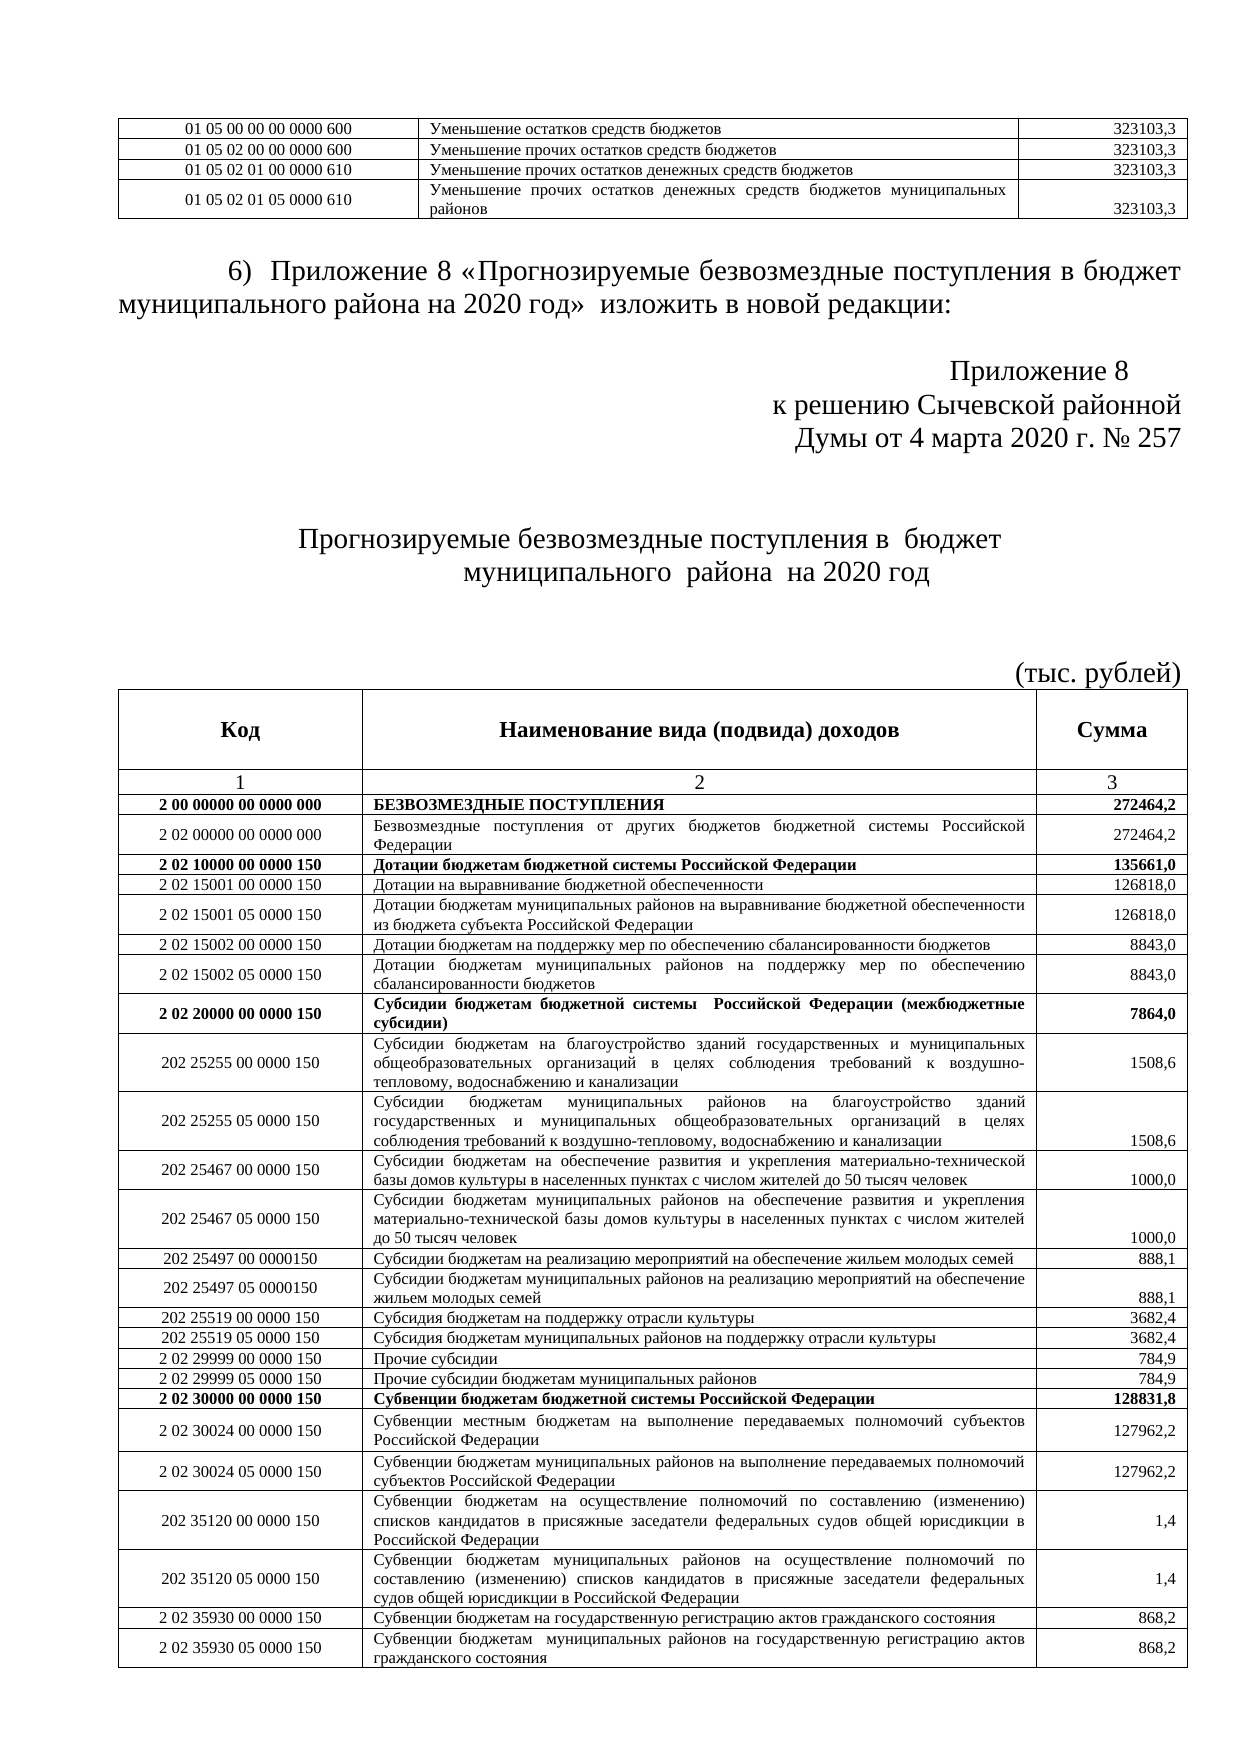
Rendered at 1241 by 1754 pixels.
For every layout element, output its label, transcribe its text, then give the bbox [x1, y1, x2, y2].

table_cell Субвенции бюджетам на государственную регистрацию актов гражданского состояния [363, 1608, 1036, 1627]
text Прогнозируемые безвозмездные поступления в бюджет [118, 521, 1181, 554]
table_header Код [119, 690, 362, 769]
table_cell Дотации бюджетам муниципальных районов на поддержку мер по обеспечению сбалансированности бюджетов [363, 955, 1036, 993]
table_cell Уменьшение остатков средств бюджетов [419, 119, 1018, 138]
table_cell 272464,2 [1037, 795, 1187, 814]
table_cell 2 02 15002 00 0000 150 [119, 935, 362, 954]
table_cell БЕЗВОЗМЕЗДНЫЕ ПОСТУПЛЕНИЯ [363, 795, 1036, 814]
table_cell 202 25255 05 0000 150 [119, 1092, 362, 1149]
table_cell 2 02 20000 00 0000 150 [119, 994, 362, 1032]
table_cell 202 25497 05 0000150 [119, 1269, 362, 1307]
table_cell 2 02 29999 00 0000 150 [119, 1349, 362, 1368]
table_cell 127962,2 [1037, 1409, 1187, 1451]
text к решению Сычевской районной [118, 387, 1181, 420]
table_cell 126818,0 [1037, 875, 1187, 894]
table_cell 2 02 15001 00 0000 150 [119, 875, 362, 894]
table_cell 2 02 00000 00 0000 000 [119, 815, 362, 854]
text (тыс. рублей) [118, 655, 1181, 689]
table_cell 2 02 29999 05 0000 150 [119, 1369, 362, 1388]
table_cell 323103,3 [1019, 180, 1187, 218]
text муниципального района на 2020 год [118, 554, 1181, 588]
table_cell 01 05 02 01 00 0000 610 [119, 160, 418, 179]
table_cell 888,1 [1037, 1249, 1187, 1268]
table_cell 01 05 02 01 05 0000 610 [119, 180, 418, 218]
table_cell 1508,6 [1037, 1034, 1187, 1091]
table_cell Прочие субсидии бюджетам муниципальных районов [363, 1369, 1036, 1388]
table_cell 2 02 35930 05 0000 150 [119, 1629, 362, 1667]
table_cell Субсидии бюджетам муниципальных районов на реализацию мероприятий на обеспечение жильем молодых семей [363, 1269, 1036, 1307]
table_cell 8843,0 [1037, 955, 1187, 993]
table_cell 3682,4 [1037, 1328, 1187, 1347]
table_cell Уменьшение прочих остатков денежных средств бюджетов [419, 160, 1018, 179]
table_cell Дотации на выравнивание бюджетной обеспеченности [363, 875, 1036, 894]
table_header Сумма [1037, 690, 1187, 769]
table_cell 2 02 15002 05 0000 150 [119, 955, 362, 993]
table_cell 1 [119, 770, 362, 794]
table_cell 868,2 [1037, 1629, 1187, 1667]
table_cell 202 25467 00 0000 150 [119, 1151, 362, 1189]
table_cell 323103,3 [1019, 160, 1187, 179]
table_cell 1508,6 [1037, 1092, 1187, 1149]
table_cell 202 35120 00 0000 150 [119, 1491, 362, 1549]
table_cell Дотации бюджетам на поддержку мер по обеспечению сбалансированности бюджетов [363, 935, 1036, 954]
table_cell 784,9 [1037, 1369, 1187, 1388]
table_cell Уменьшение прочих остатков средств бюджетов [419, 139, 1018, 158]
text Приложение 8 [118, 353, 1181, 387]
table_cell 3682,4 [1037, 1308, 1187, 1327]
table_cell 202 25467 05 0000 150 [119, 1190, 362, 1247]
table_cell 784,9 [1037, 1349, 1187, 1368]
table_cell Субвенции бюджетам на осуществление полномочий по составлению (изменению) списков кандидатов в присяжные заседатели федеральных судов общей юрисдикции в Российской Федерации [363, 1491, 1036, 1549]
table_cell Субвенции местным бюджетам на выполнение передаваемых полномочий субъектов Российской Федерации [363, 1409, 1036, 1451]
table_cell Субсидии бюджетам на реализацию мероприятий на обеспечение жильем молодых семей [363, 1249, 1036, 1268]
table_cell Субвенции бюджетам муниципальных районов на осуществление полномочий по составлению (изменению) списков кандидатов в присяжные заседатели федеральных судов общей юрисдикции в Российской Федерации [363, 1550, 1036, 1607]
table_cell Субвенции бюджетам муниципальных районов на выполнение передаваемых полномочий субъектов Российской Федерации [363, 1452, 1036, 1490]
table_cell 01 05 00 00 00 0000 600 [119, 119, 418, 138]
table_cell 2 [363, 770, 1036, 794]
table_cell 2 00 00000 00 0000 000 [119, 795, 362, 814]
table_cell Субвенции бюджетам муниципальных районов на государственную регистрацию актов гражданского состояния [363, 1629, 1036, 1667]
table_cell 135661,0 [1037, 855, 1187, 874]
table_cell 2 02 30024 05 0000 150 [119, 1452, 362, 1490]
table_cell 1000,0 [1037, 1151, 1187, 1189]
table_cell Субсидии бюджетам бюджетной системы Российской Федерации (межбюджетные субсидии) [363, 994, 1036, 1032]
table_cell 272464,2 [1037, 815, 1187, 854]
table_cell 1,4 [1037, 1550, 1187, 1607]
table_cell Дотации бюджетам бюджетной системы Российской Федерации [363, 855, 1036, 874]
table_cell Безвозмездные поступления от других бюджетов бюджетной системы Российской Федерации [363, 815, 1036, 854]
table_cell Субсидии бюджетам муниципальных районов на благоустройство зданий государственных и муниципальных общеобразовательных организаций в целях соблюдения требований к воздушно-тепловому, водоснабжению и канализации [363, 1092, 1036, 1149]
table_cell 3 [1037, 770, 1187, 794]
table_cell 202 25519 05 0000 150 [119, 1328, 362, 1347]
table_cell 323103,3 [1019, 119, 1187, 138]
table_header Наименование вида (подвида) доходов [363, 690, 1036, 769]
table_cell Субсидии бюджетам муниципальных районов на обеспечение развития и укрепления материально-технической базы домов культуры в населенных пунктах с числом жителей до 50 тысяч человек [363, 1190, 1036, 1247]
table_cell Дотации бюджетам муниципальных районов на выравнивание бюджетной обеспеченности из бюджета субъекта Российской Федерации [363, 895, 1036, 933]
table_cell Субсидии бюджетам на обеспечение развития и укрепления материально-технической базы домов культуры в населенных пунктах с числом жителей до 50 тысяч человек [363, 1151, 1036, 1189]
table_cell 127962,2 [1037, 1452, 1187, 1490]
table_cell 202 25497 00 0000150 [119, 1249, 362, 1268]
table_cell 1,4 [1037, 1491, 1187, 1549]
table_cell 202 25255 00 0000 150 [119, 1034, 362, 1091]
table_cell 1000,0 [1037, 1190, 1187, 1247]
table_cell 2 02 30024 00 0000 150 [119, 1409, 362, 1451]
table_cell Прочие субсидии [363, 1349, 1036, 1368]
table_cell Субсидии бюджетам на благоустройство зданий государственных и муниципальных общеобразовательных организаций в целях соблюдения требований к воздушно-тепловому, водоснабжению и канализации [363, 1034, 1036, 1091]
table_cell Субвенции бюджетам бюджетной системы Российской Федерации [363, 1389, 1036, 1408]
table_cell 868,2 [1037, 1608, 1187, 1627]
table_cell 2 02 35930 00 0000 150 [119, 1608, 362, 1627]
table_cell Субсидия бюджетам муниципальных районов на поддержку отрасли культуры [363, 1328, 1036, 1347]
table_cell 202 25519 00 0000 150 [119, 1308, 362, 1327]
table_cell 7864,0 [1037, 994, 1187, 1032]
table_cell Уменьшение прочих остатков денежных средств бюджетов муниципальных районов [419, 180, 1018, 218]
table_cell 126818,0 [1037, 895, 1187, 933]
table_cell 2 02 10000 00 0000 150 [119, 855, 362, 874]
table_cell 888,1 [1037, 1269, 1187, 1307]
text 6) Приложение 8 «Прогнозируемые безвозмездные поступления в бюджет муниципального района на 2020 год» изложить в новой редакции: [118, 253, 1181, 320]
table_cell 2 02 30000 00 0000 150 [119, 1389, 362, 1408]
table_cell 128831,8 [1037, 1389, 1187, 1408]
title Думы от 4 марта 2020 г. № 257 [118, 420, 1181, 454]
table_cell 8843,0 [1037, 935, 1187, 954]
table_cell 323103,3 [1019, 139, 1187, 158]
table_cell 2 02 15001 05 0000 150 [119, 895, 362, 933]
table_cell 202 35120 05 0000 150 [119, 1550, 362, 1607]
table_cell 01 05 02 00 00 0000 600 [119, 139, 418, 158]
table_cell Субсидия бюджетам на поддержку отрасли культуры [363, 1308, 1036, 1327]
